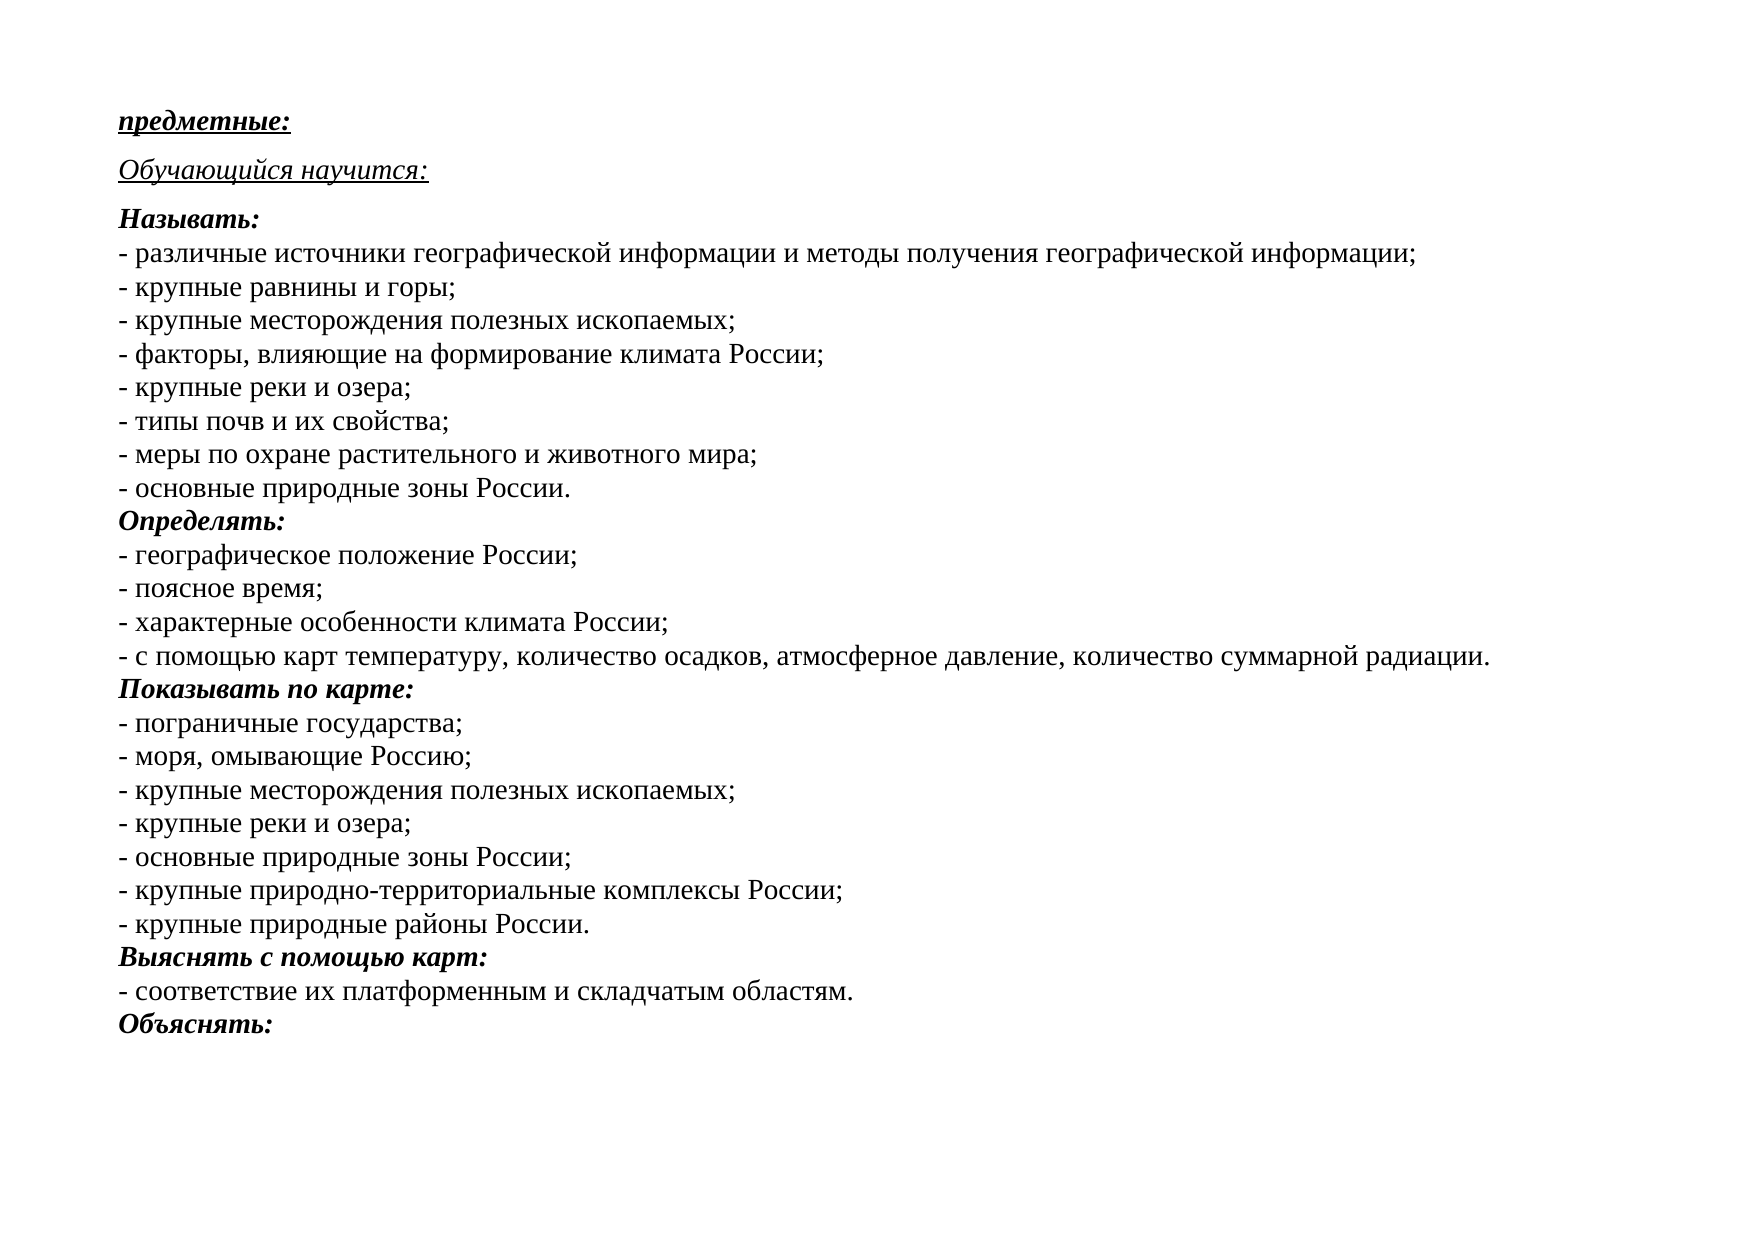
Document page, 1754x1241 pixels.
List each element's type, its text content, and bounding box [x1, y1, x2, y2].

text предметные: [118, 103, 1636, 137]
text Называть: [118, 202, 1636, 235]
text Выяснять с помощью карт: [118, 939, 1636, 973]
text Объяснять: [118, 1007, 1636, 1040]
text - характерные особенности климата России; [118, 604, 1636, 638]
text Показывать по карте: [118, 671, 1636, 705]
text - крупные равнины и горы; [118, 269, 1636, 302]
text - моря, омывающие Россию; [118, 738, 1636, 772]
text - поясное время; [118, 571, 1636, 604]
text - крупные месторождения полезных ископаемых; [118, 772, 1636, 805]
text - основные природные зоны России; [118, 839, 1636, 872]
text - типы почв и их свойства; [118, 403, 1636, 436]
text - различные источники географической информации и методы получения географической информации; [118, 235, 1636, 269]
text - крупные природные районы России. [118, 906, 1636, 939]
text - соответствие их платформенным и складчатым областям. [118, 973, 1636, 1007]
text - с помощью карт температуру, количество осадков, атмосферное давление, количество суммарной радиации. [118, 638, 1636, 671]
text - крупные природно-территориальные комплексы России; [118, 872, 1636, 906]
text Определять: [118, 503, 1636, 537]
text - крупные реки и озера; [118, 369, 1636, 403]
text - географическое положение России; [118, 537, 1636, 571]
text - пограничные государства; [118, 705, 1636, 738]
text - факторы, влияющие на формирование климата России; [118, 336, 1636, 369]
text Обучающийся научится: [118, 152, 1636, 186]
text - крупные месторождения полезных ископаемых; [118, 302, 1636, 336]
text - меры по охране растительного и животного мира; [118, 436, 1636, 470]
text - основные природные зоны России. [118, 470, 1636, 503]
text - крупные реки и озера; [118, 805, 1636, 839]
